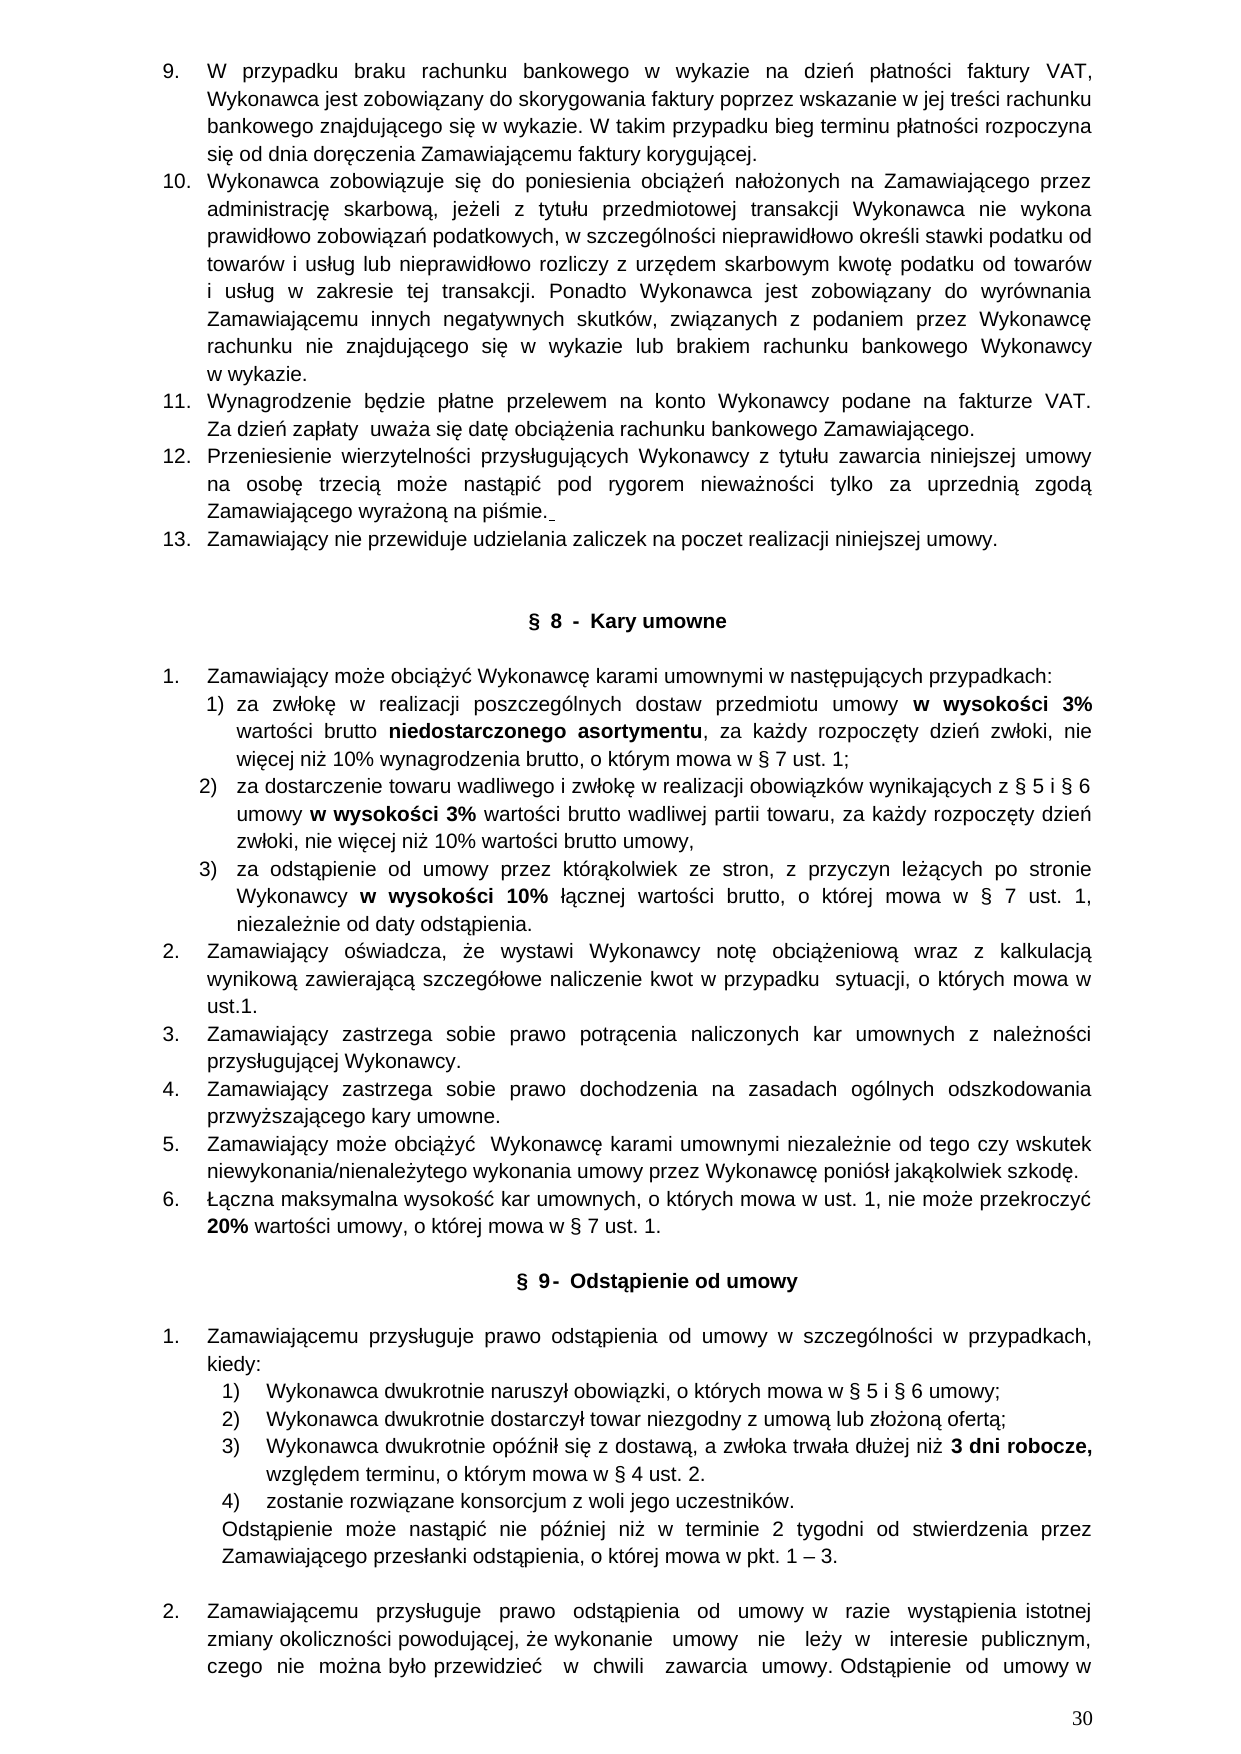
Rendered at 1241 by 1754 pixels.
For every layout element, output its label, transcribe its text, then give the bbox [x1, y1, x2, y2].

list Zamawiający zastrzega sobie prawo dochodzenia na zasadach ogólnych odszkodowania przwyższającego kary umowne. [162, 1077, 1093, 1128]
list za zwłokę w realizacji poszczególnych dostaw przedmiotu umowy w wysokości 3% wartości brutto niedostarczonego asortymentu, za każdy rozpoczęty dzień zwłoki, nie więcej niż 10% wynagrodzenia brutto, o którym mowa w § 7 ust. 1; [206, 692, 1093, 771]
list Wykonawca dwukrotnie dostarczył towar niezgodny z umową lub złożoną ofertą; [222, 1407, 1093, 1431]
text § 9- Odstąpienie od umowy [222, 1269, 1093, 1293]
list za dostarczenie towaru wadliwego i zwłokę w realizacji obowiązków wynikających z § 5 i § 6 umowy w wysokości 3% wartości brutto wadliwej partii towaru, za każdy rozpoczęty dzień zwłoki, nie więcej niż 10% wartości brutto umowy, [199, 774, 1093, 853]
list Zamawiający nie przewiduje udzielania zaliczek na poczet realizacji niniejszej umowy. [162, 527, 1093, 551]
list Zamawiającemu przysługuje prawo odstąpienia od umowy w szczególności w przypadkach, kiedy: [162, 1324, 1093, 1376]
list Zamawiający oświadcza, że wystawi Wykonawcy notę obciążeniową wraz z kalkulacją wynikową zawierającą szczegółowe naliczenie kwot w przypadku sytuacji, o których mowa w ust.1. [162, 939, 1093, 1018]
list Łączna maksymalna wysokość kar umownych, o których mowa w ust. 1, nie może przekroczyć 20% wartości umowy, o której mowa w § 7 ust. 1. [162, 1187, 1093, 1238]
list za odstąpienie od umowy przez którąkolwiek ze stron, z przyczyn leżących po stronie Wykonawcy w wysokości 10% łącznej wartości brutto, o której mowa w § 7 ust. 1, niezależnie od daty odstąpienia. [199, 857, 1093, 936]
list Wykonawca dwukrotnie naruszył obowiązki, o których mowa w § 5 i § 6 umowy; [222, 1379, 1093, 1403]
text § 8 - Kary umowne [162, 609, 1093, 633]
list zostanie rozwiązane konsorcjum z woli jego uczestników. [222, 1489, 1093, 1513]
list Wykonawca zobowiązuje się do poniesienia obciążeń nałożonych na Zamawiającego przez administrację skarbową, jeżeli z tytułu przedmiotowej transakcji Wykonawca nie wykona prawidłowo zobowiązań podatkowych, w szczególności nieprawidłowo określi stawki podatku od towarów i usług lub nieprawidłowo rozliczy z urzędem skarbowym kwotę podatku od towarów i usług w zakresie tej transakcji. Ponadto Wykonawca jest zobowiązany do wyrównania Zamawiającemu innych negatywnych skutków, związanych z podaniem przez Wykonawcę rachunku nie znajdującego się w wykazie lub brakiem rachunku bankowego Wykonawcy w wykazie. [162, 169, 1093, 386]
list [162, 1599, 1093, 1678]
list Wynagrodzenie będzie płatne przelewem na konto Wykonawcy podane na fakturze VAT. Za dzień zapłaty uważa się datę obciążenia rachunku bankowego Zamawiającego. [162, 389, 1093, 441]
list W przypadku braku rachunku bankowego w wykazie na dzień płatności faktury VAT, Wykonawca jest zobowiązany do skorygowania faktury poprzez wskazanie w jej treści rachunku bankowego znajdującego się w wykazie. W takim przypadku bieg terminu płatności rozpoczyna się od dnia doręczenia Zamawiającemu faktury korygującej. [162, 59, 1093, 166]
list Zamawiający zastrzega sobie prawo potrącenia naliczonych kar umownych z należności przysługującej Wykonawcy. [162, 1022, 1093, 1073]
list Zamawiający może obciążyć Wykonawcę karami umownymi niezależnie od tego czy wskutek niewykonania/nienależytego wykonania umowy przez Wykonawcę poniósł jakąkolwiek szkodę. [162, 1132, 1093, 1183]
text Odstąpienie może nastąpić nie później niż w terminie 2 tygodni od stwierdzenia przez Zamawiającego przesłanki odstąpienia, o której mowa w pkt. 1 – 3. [222, 1517, 1093, 1568]
list Zamawiający może obciążyć Wykonawcę karami umownymi w następujących przypadkach: [162, 664, 1093, 688]
list Przeniesienie wierzytelności przysługujących Wykonawcy z tytułu zawarcia niniejszej umowy na osobę trzecią może nastąpić pod rygorem nieważności tylko za uprzednią zgodą Zamawiającego wyrażoną na piśmie. [162, 444, 1093, 523]
list Wykonawca dwukrotnie opóźnił się z dostawą, a zwłoka trwała dłużej niż 3 dni robocze, względem terminu, o którym mowa w § 4 ust. 2. [222, 1434, 1093, 1486]
